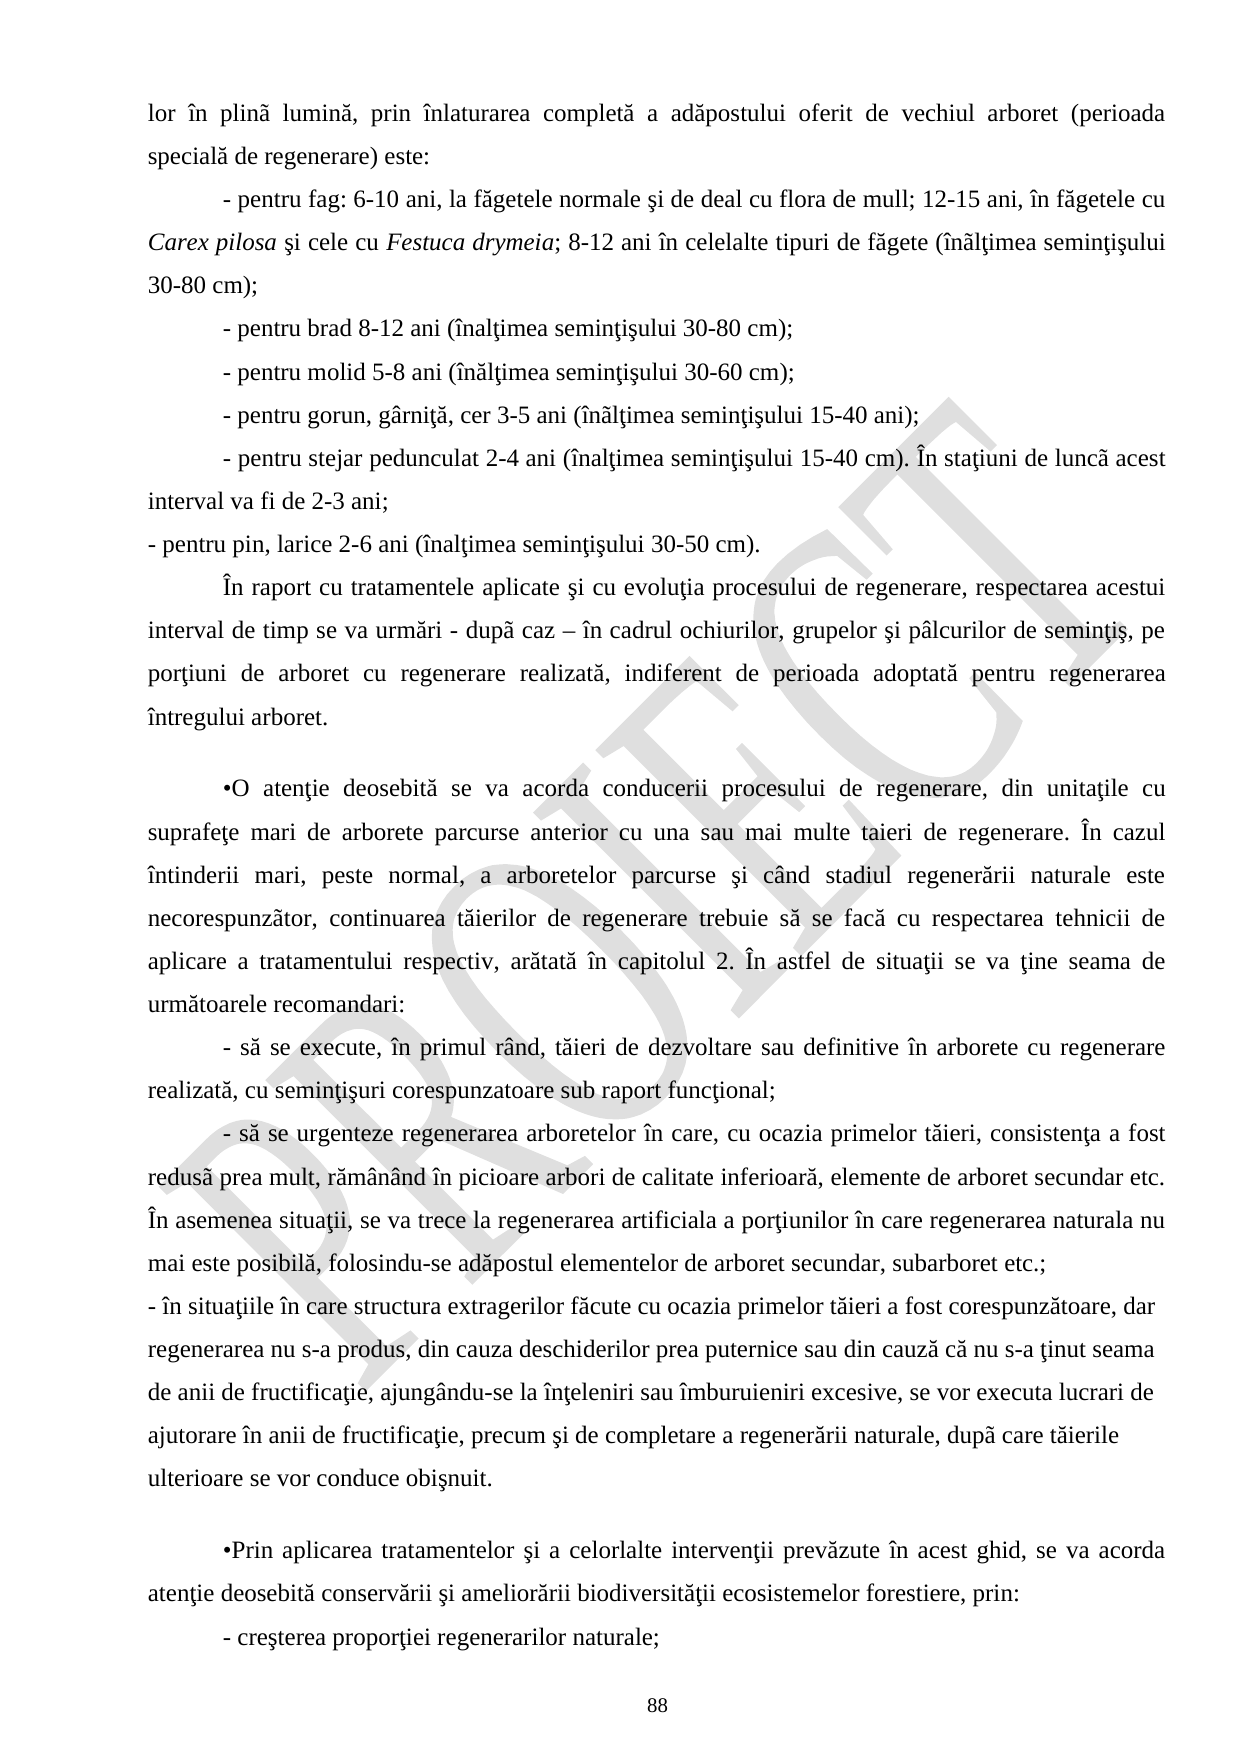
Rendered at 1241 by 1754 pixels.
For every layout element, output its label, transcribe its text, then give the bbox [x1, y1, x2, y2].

text - pentru gorun, gârniţă, cer 3-5 ani (înãlţimea seminţişului 15-40 ani); [148, 400, 1167, 428]
text - în situaţiile în care structura extragerilor făcute cu ocazia primelor tăieri a fost corespunzătoare, dar regenerarea nu s-a produs, din cauza deschiderilor prea puternice sau din cauză că nu s-a ţinut seama de anii de fructificaţie, ajungându-se la înţeleniri sau îmburuieniri excesive, se vor executa lucrari de ajutorare în anii de fructificaţie, precum şi de completare a regenerării naturale, dupã care tăierile ulterioare se vor conduce obişnuit. [148, 1291, 1167, 1492]
text •O atenţie deosebită se va acorda conducerii procesului de regenerare, din unitaţile cu suprafeţe mari de arborete parcurse anterior cu una sau mai multe taieri de regenerare. În cazul întinderii mari, peste normal, a arboretelor parcurse şi când stadiul regenerării naturale este necorespunzãtor, continuarea tăierilor de regenerare trebuie să se facă cu respectarea tehnicii de aplicare a tratamentului respectiv, arătată în capitolul 2. În astfel de situaţii se va ţine seama de următoarele recomandari: [148, 773, 1167, 1018]
text - pentru molid 5-8 ani (înălţimea seminţişului 30-60 cm); [148, 357, 1167, 385]
text - pentru brad 8-12 ani (înalţimea seminţişului 30-80 cm); [148, 313, 1167, 342]
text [148, 98, 1167, 170]
text - pentru fag: 6-10 ani, la făgetele normale şi de deal cu flora de mull; 12-15 ani, în făgetele cu Carex pilosa şi cele cu Festuca drymeia; 8-12 ani în celelalte tipuri de făgete (înãlţimea seminţişului 30-80 cm); [148, 184, 1167, 299]
text •Prin aplicarea tratamentelor şi a celorlalte intervenţii prevăzute în acest ghid, se va acorda atenţie deosebită conservării şi ameliorării biodiversităţii ecosistemelor forestiere, prin: [148, 1535, 1167, 1607]
text - pentru stejar pedunculat 2-4 ani (înalţimea seminţişului 15-40 cm). În staţiuni de luncã acest interval va fi de 2-3 ani; [148, 443, 1167, 515]
text - să se execute, în primul rând, tăieri de dezvoltare sau definitive în arborete cu regenerare realizată, cu seminţişuri corespunzatoare sub raport funcţional; [148, 1032, 1167, 1104]
text - să se urgenteze regenerarea arboretelor în care, cu ocazia primelor tăieri, consistenţa a fost redusã prea mult, rămânând în picioare arbori de calitate inferioară, elemente de arboret secundar etc. În asemenea situaţii, se va trece la regenerarea artificiala a porţiunilor în care regenerarea naturala nu mai este posibilă, folosindu-se adăpostul elementelor de arboret secundar, subarboret etc.; [148, 1118, 1167, 1277]
text În raport cu tratamentele aplicate şi cu evoluţia procesului de regenerare, respectarea acestui interval de timp se va urmări - dupã caz – în cadrul ochiurilor, grupelor şi pâlcurilor de seminţiş, pe porţiuni de arboret cu regenerare realizată, indiferent de perioada adoptată pentru regenerarea întregului arboret. [148, 572, 1167, 730]
text - pentru pin, larice 2-6 ani (înalţimea seminţişului 30-50 cm). [148, 529, 1167, 558]
text - creşterea proporţiei regenerarilor naturale; [148, 1622, 1167, 1650]
